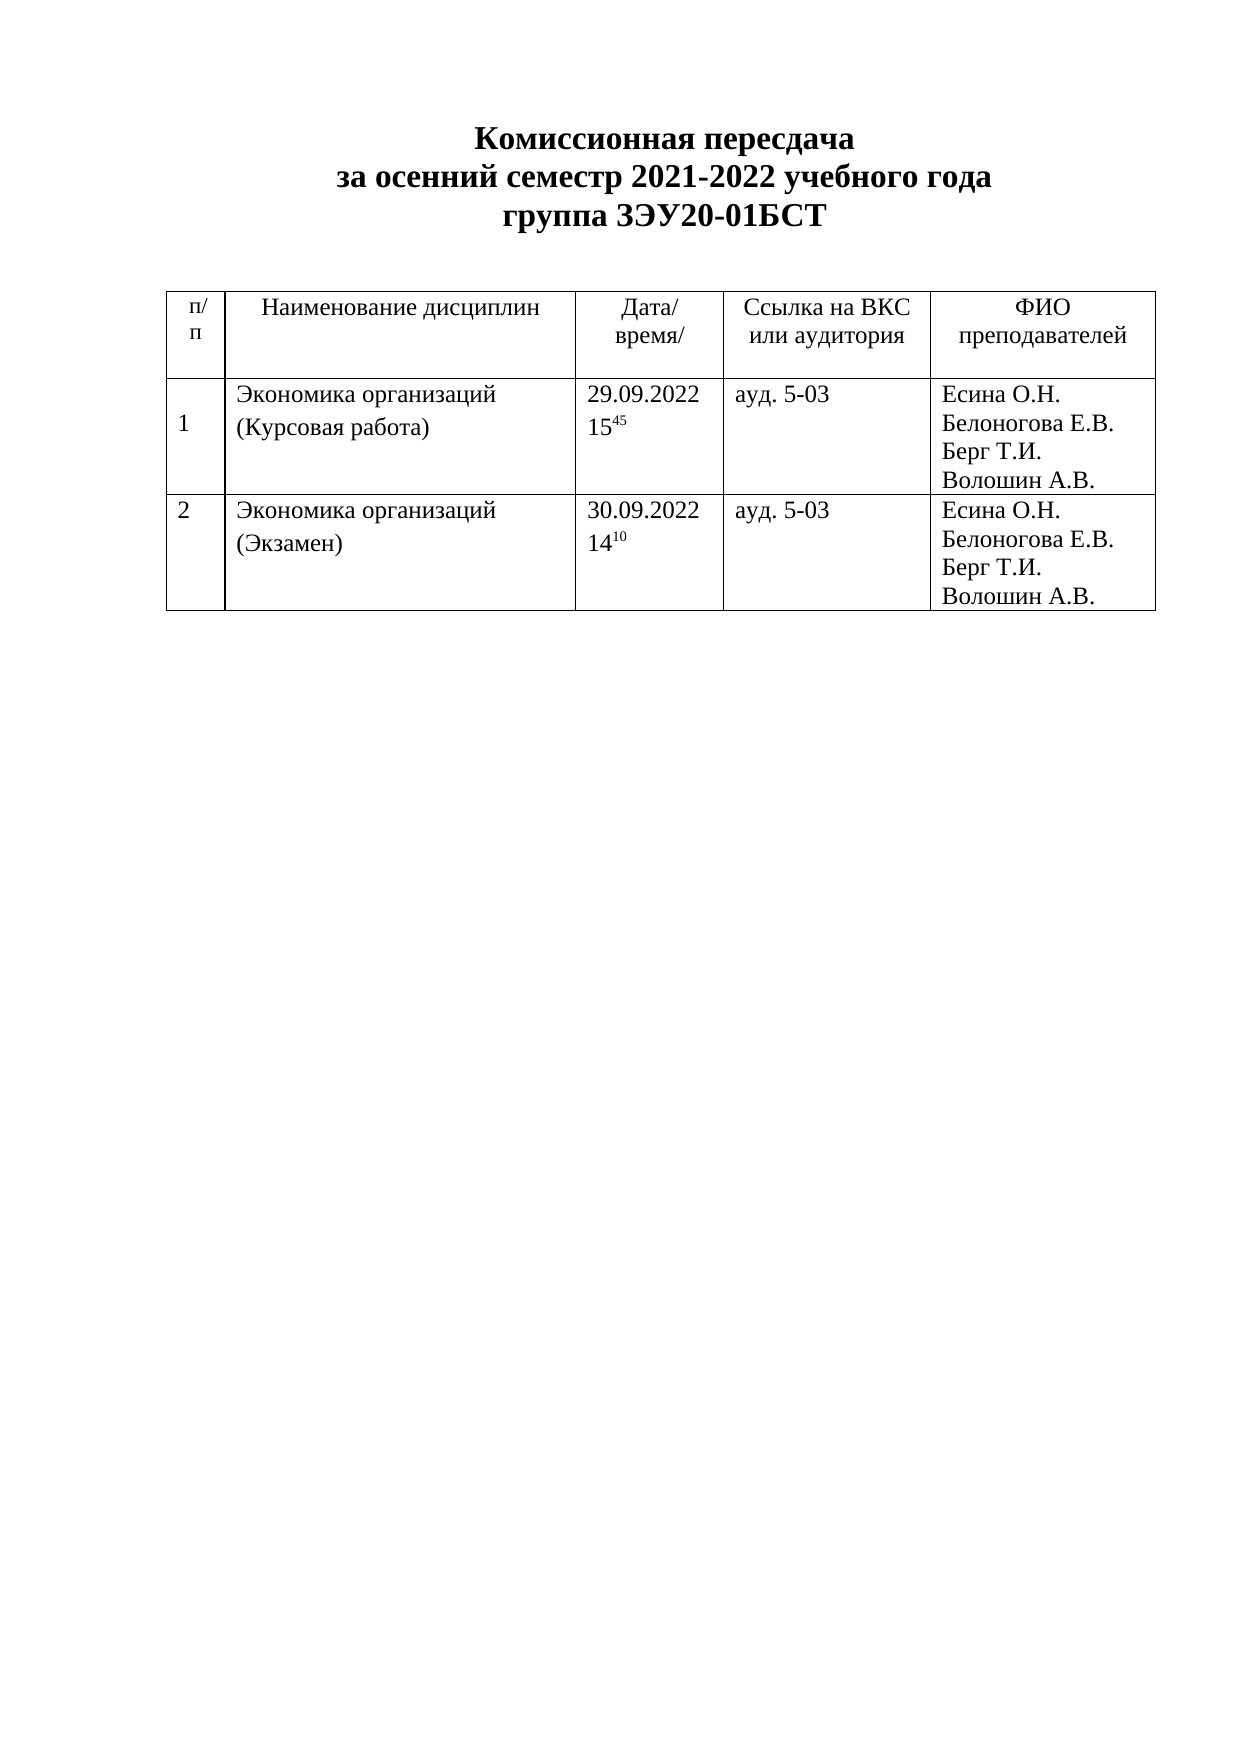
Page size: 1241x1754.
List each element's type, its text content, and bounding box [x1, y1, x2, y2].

table_cell Есина О.Н. Белоногова Е.В. Берг Т.И. Волошин А.В. [931, 495, 1155, 610]
text за осенний семестр 2021-2022 учебного года [177, 156, 1152, 195]
table_cell ауд. 5-03 [724, 495, 930, 610]
table_cell 1 [167, 379, 224, 494]
text Комиссионная пересдача [177, 118, 1152, 156]
table_cell ауд. 5-03 [724, 379, 930, 494]
table_header п/п [167, 292, 224, 378]
table_header ФИО преподавателей [931, 292, 1155, 378]
table_cell Есина О.Н. Белоногова Е.В. Берг Т.И. Волошин А.В. [931, 379, 1155, 494]
table_cell Экономика организаций (Экзамен) [226, 495, 575, 610]
table_cell 30.09.2022 1410 [576, 495, 723, 610]
table_cell Экономика организаций (Курсовая работа) [226, 379, 575, 494]
table_cell 29.09.2022 1545 [576, 379, 723, 494]
table_cell 2 [167, 495, 224, 610]
text группа ЗЭУ20-01БСТ [177, 195, 1152, 233]
table_header Наименование дисциплин [226, 292, 575, 378]
table_header Ссылка на ВКС или аудитория [724, 292, 930, 378]
